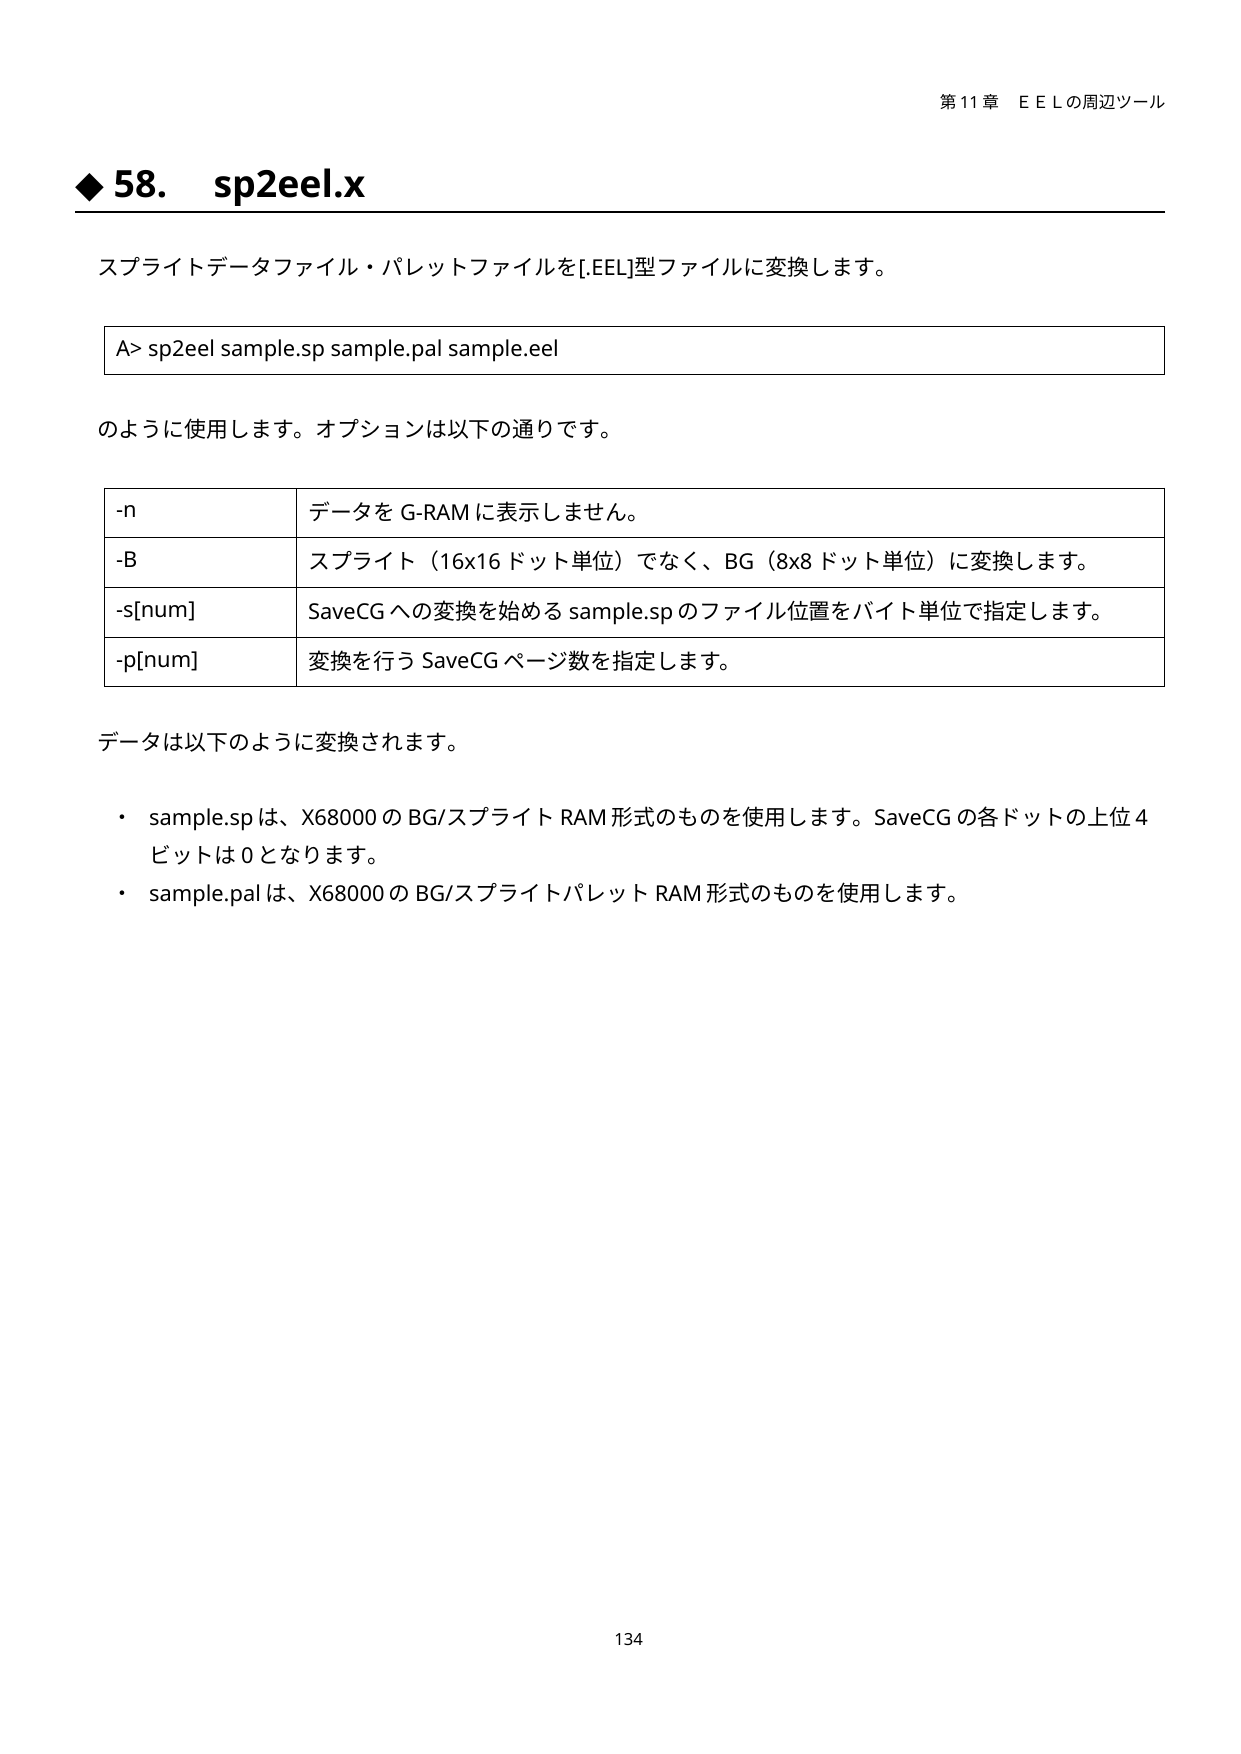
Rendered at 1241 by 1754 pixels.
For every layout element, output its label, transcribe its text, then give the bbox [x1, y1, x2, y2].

subtitle sp2eel.x [75, 154, 1165, 211]
table_header データをG-RAMに表示しません。 [297, 489, 1164, 537]
text sample.spは、X68000のBG/スプライトRAM形式のものを使用します。SaveCGの各ドットの上位4ビットは0となります。 [111, 800, 1165, 870]
table_cell -s[num] [105, 588, 296, 637]
table_cell スプライト（16x16ドット単位）でなく、BG（8x8ドット単位）に変換します。 [297, 538, 1164, 587]
text スプライトデータファイル・パレットファイルを[.EEL]型ファイルに変換します。 [75, 250, 1165, 282]
table_cell SaveCGへの変換を始めるsample.spのファイル位置をバイト単位で指定します。 [297, 588, 1164, 637]
text データは以下のように変換されます。 [75, 725, 1165, 756]
text sample.palは、X68000のBG/スプライトパレットRAM形式のものを使用します。 [111, 876, 1165, 908]
table_cell 変換を行うSaveCGページ数を指定します。 [297, 638, 1164, 686]
table_cell -p[num] [105, 638, 296, 686]
text のように使用します。オプションは以下の通りです。 [75, 412, 1165, 444]
table_cell -B [105, 538, 296, 587]
table_header -n [105, 489, 296, 537]
table_header A> sp2eel sample.sp sample.pal sample.eel [105, 327, 1164, 373]
